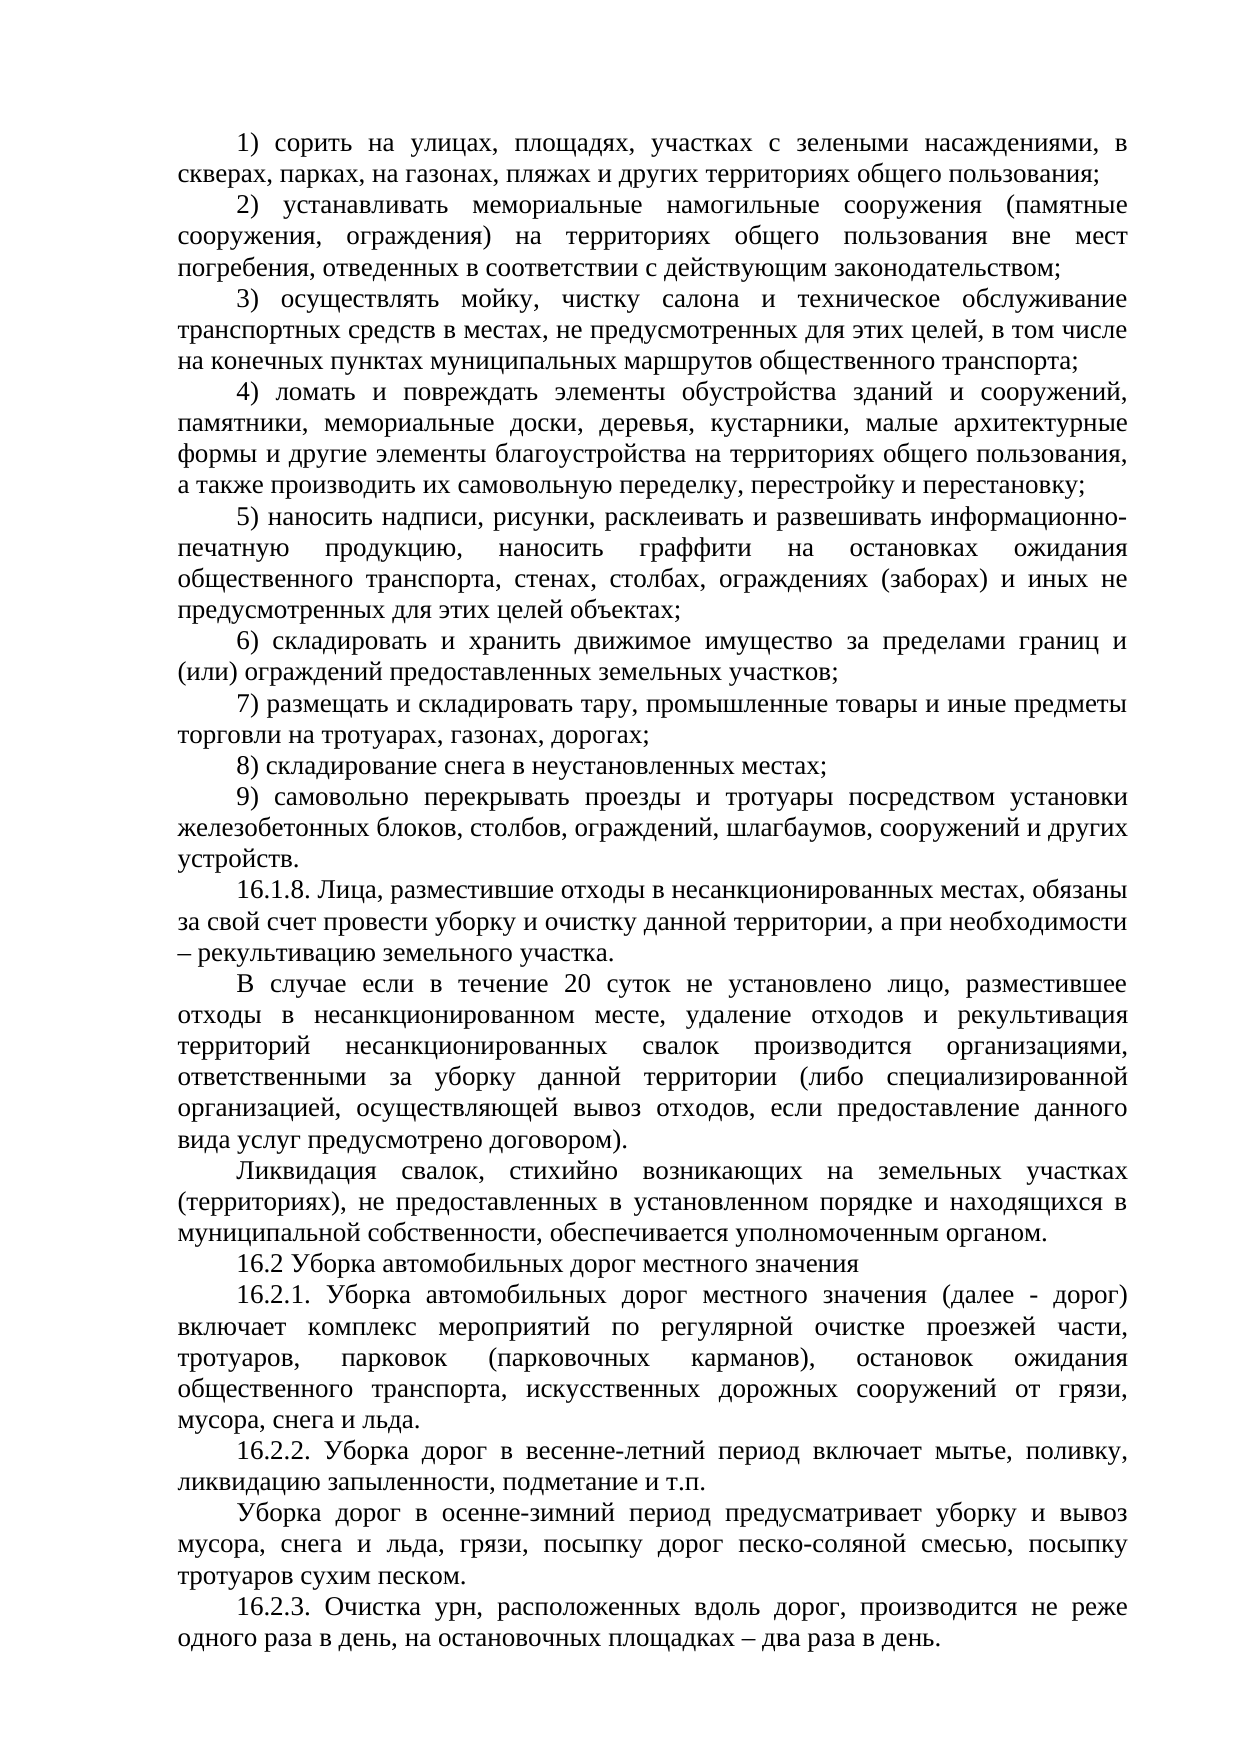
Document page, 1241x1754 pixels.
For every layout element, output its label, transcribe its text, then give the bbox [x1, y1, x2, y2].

text Ликвидация свалок, стихийно возникающих на земельных участках (территориях), не предоставленных в установленном порядке и находящихся в муниципальной собственности, обеспечивается уполномоченным органом. [177, 1154, 1129, 1247]
text 9) самовольно перекрывать проезды и тротуары посредством установки железобетонных блоков, столбов, ограждений, шлагбаумов, сооружений и других устройств. [177, 780, 1129, 873]
text 2) устанавливать мемориальные намогильные сооружения (памятные сооружения, ограждения) на территориях общего пользования вне мест погребения, отведенных в соответствии с действующим законодательством; [177, 188, 1129, 282]
text 3) осуществлять мойку, чистку салона и техническое обслуживание транспортных средств в местах, не предусмотренных для этих целей, в том числе на конечных пунктах муниципальных маршрутов общественного транспорта; [177, 282, 1129, 375]
text В случае если в течение 20 суток не установлено лицо, разместившее отходы в несанкционированном месте, удаление отходов и рекультивация территорий несанкционированных свалок производится организациями, ответственными за уборку данной территории (либо специализированной организацией, осуществляющей вывоз отходов, если предоставление данного вида услуг предусмотрено договором). [177, 967, 1129, 1154]
text 6) складировать и хранить движимое имущество за пределами границ и (или) ограждений предоставленных земельных участков; [177, 624, 1129, 687]
text 16.1.8. Лица, разместившие отходы в несанкционированных местах, обязаны за свой счет провести уборку и очистку данной территории, а при необходимости – рекультивацию земельного участка. [177, 873, 1129, 967]
text Уборка дорог в осенне-зимний период предусматривает уборку и вывоз мусора, снега и льда, грязи, посыпку дорог песко-соляной смесью, посыпку тротуаров сухим песком. [177, 1496, 1129, 1590]
text 16.2 Уборка автомобильных дорог местного значения [177, 1247, 1129, 1278]
text 16.2.2. Уборка дорог в весенне-летний период включает мытье, поливку, ликвидацию запыленности, подметание и т.п. [177, 1434, 1129, 1496]
text 8) складирование снега в неустановленных местах; [177, 749, 1129, 780]
text 5) наносить надписи, рисунки, расклеивать и развешивать информационно-печатную продукцию, наносить граффити на остановках ожидания общественного транспорта, стенах, столбах, ограждениях (заборах) и иных не предусмотренных для этих целей объектах; [177, 500, 1129, 624]
text 1) сорить на улицах, площадях, участках с зелеными насаждениями, в скверах, парках, на газонах, пляжах и других территориях общего пользования; [177, 126, 1129, 188]
text 7) размещать и складировать тару, промышленные товары и иные предметы торговли на тротуарах, газонах, дорогах; [177, 687, 1129, 749]
text 16.2.1. Уборка автомобильных дорог местного значения (далее - дорог) включает комплекс мероприятий по регулярной очистке проезжей части, тротуаров, парковок (парковочных карманов), остановок ожидания общественного транспорта, искусственных дорожных сооружений от грязи, мусора, снега и льда. [177, 1278, 1129, 1434]
text 16.2.3. Очистка урн, расположенных вдоль дорог, производится не реже одного раза в день, на остановочных площадках – два раза в день. [177, 1590, 1129, 1652]
text 4) ломать и повреждать элементы обустройства зданий и сооружений, памятники, мемориальные доски, деревья, кустарники, малые архитектурные формы и другие элементы благоустройства на территориях общего пользования, а также производить их самовольную переделку, перестройку и перестановку; [177, 375, 1129, 500]
